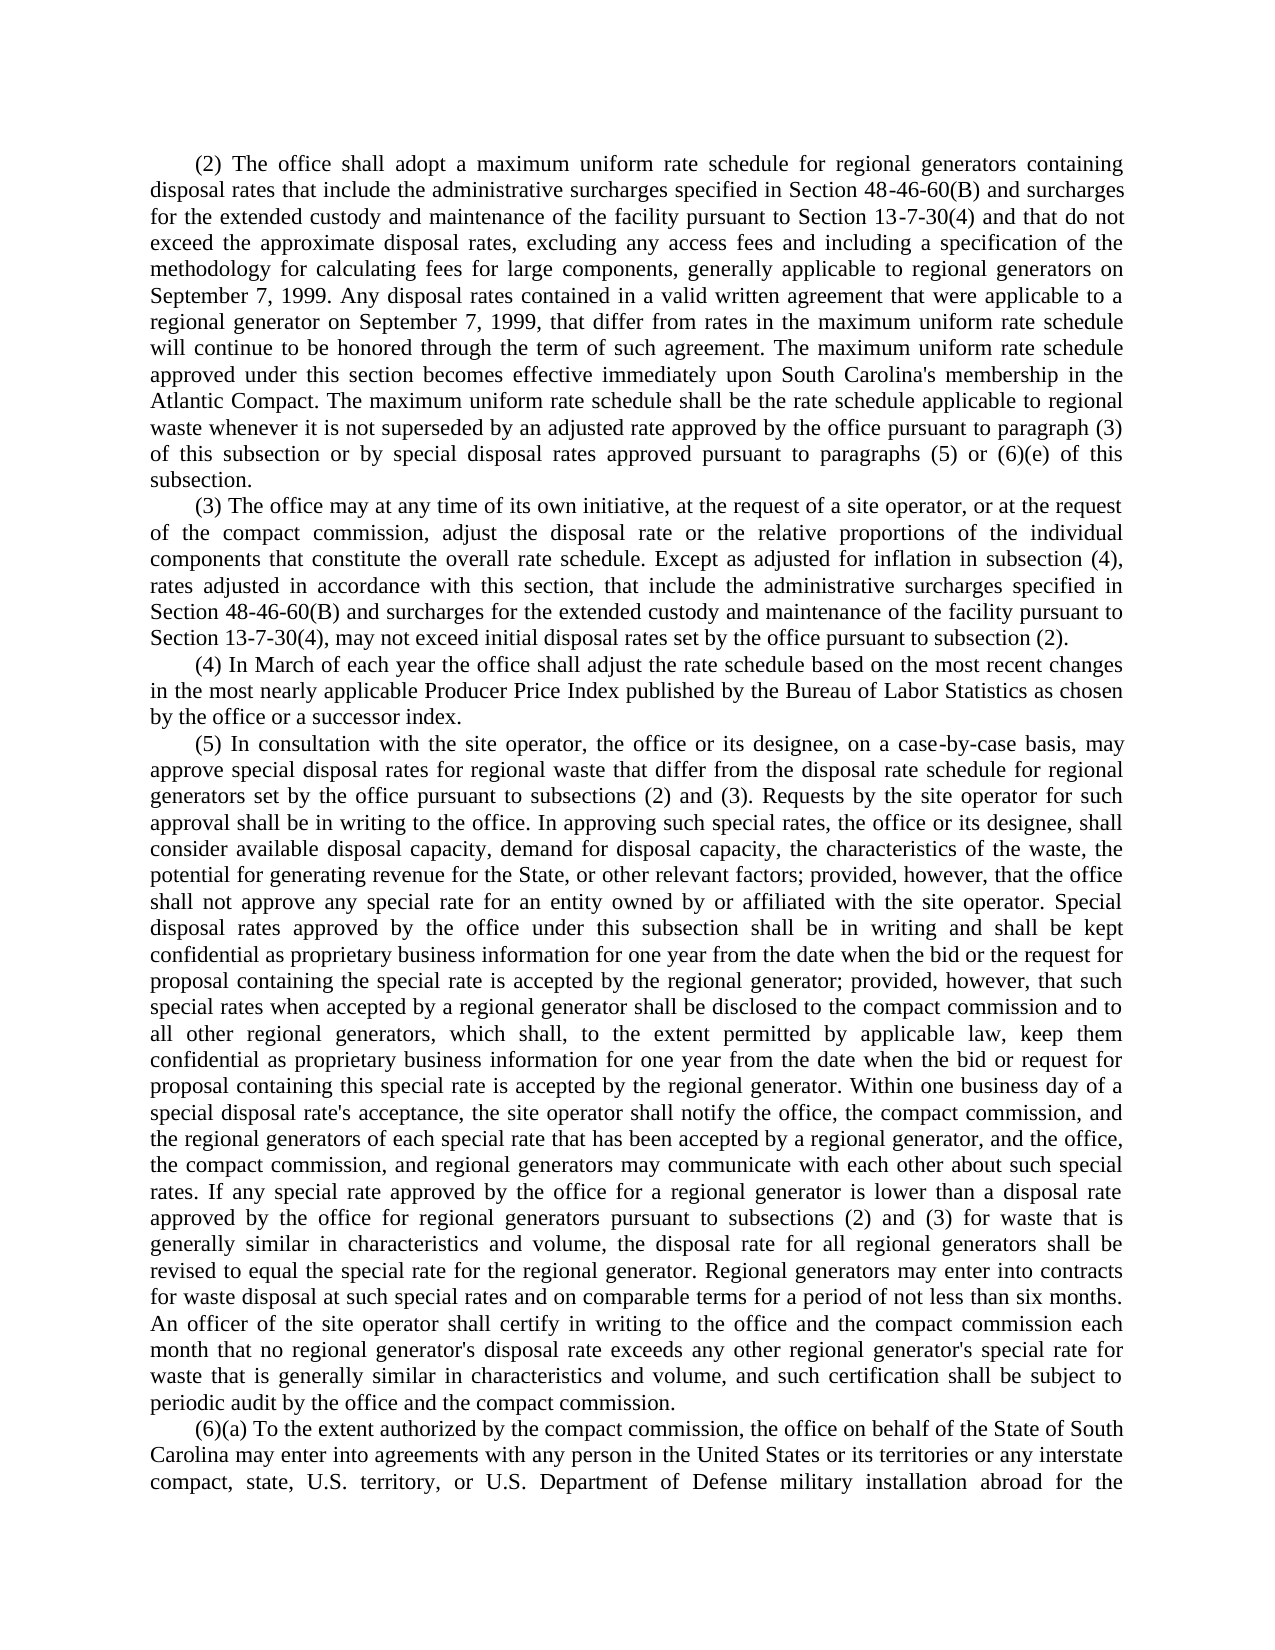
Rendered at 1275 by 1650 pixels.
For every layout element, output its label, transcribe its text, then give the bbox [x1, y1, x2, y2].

text (5) In consultation with the site operator, the office or its designee, on a case-by-case basis, may approve special disposal rates for regional waste that differ from the disposal rate schedule for regional generators set by the office pursuant to subsections (2) and (3). Requests by the site operator for such approval shall be in writing to the office. In approving such special rates, the office or its designee, shall consider available disposal capacity, demand for disposal capacity, the characteristics of the waste, the potential for generating revenue for the State, or other relevant factors; provided, however, that the office shall not approve any special rate for an entity owned by or affiliated with the site operator. Special disposal rates approved by the office under this subsection shall be in writing and shall be kept confidential as proprietary business information for one year from the date when the bid or the request for proposal containing the special rate is accepted by the regional generator; provided, however, that such special rates when accepted by a regional generator shall be disclosed to the compact commission and to all other regional generators, which shall, to the extent permitted by applicable law, keep them confidential as proprietary business information for one year from the date when the bid or request for proposal containing this special rate is accepted by the regional generator. Within one business day of a special disposal rate's acceptance, the site operator shall notify the office, the compact commission, and the regional generators of each special rate that has been accepted by a regional generator, and the office, the compact commission, and regional generators may communicate with each other about such special rates. If any special rate approved by the office for a regional generator is lower than a disposal rate approved by the office for regional generators pursuant to subsections (2) and (3) for waste that is generally similar in characteristics and volume, the disposal rate for all regional generators shall be revised to equal the special rate for the regional generator. Regional generators may enter into contracts for waste disposal at such special rates and on comparable terms for a period of not less than six months. An officer of the site operator shall certify in writing to the office and the compact commission each month that no regional generator's disposal rate exceeds any other regional generator's special rate for waste that is generally similar in characteristics and volume, and such certification shall be subject to periodic audit by the office and the compact commission. [150, 730, 1125, 1415]
text (3) The office may at any time of its own initiative, at the request of a site operator, or at the request of the compact commission, adjust the disposal rate or the relative proportions of the individual components that constitute the overall rate schedule. Except as adjusted for inflation in subsection (4), rates adjusted in accordance with this section, that include the administrative surcharges specified in Section 48-46-60(B) and surcharges for the extended custody and maintenance of the facility pursuant to Section 13-7-30(4), may not exceed initial disposal rates set by the office pursuant to subsection (2). [150, 493, 1125, 651]
text (2) The office shall adopt a maximum uniform rate schedule for regional generators containing disposal rates that include the administrative surcharges specified in Section 48-46-60(B) and surcharges for the extended custody and maintenance of the facility pursuant to Section 13-7-30(4) and that do not exceed the approximate disposal rates, excluding any access fees and including a specification of the methodology for calculating fees for large components, generally applicable to regional generators on September 7, 1999. Any disposal rates contained in a valid written agreement that were applicable to a regional generator on September 7, 1999, that differ from rates in the maximum uniform rate schedule will continue to be honored through the term of such agreement. The maximum uniform rate schedule approved under this section becomes effective immediately upon South Carolina's membership in the Atlantic Compact. The maximum uniform rate schedule shall be the rate schedule applicable to regional waste whenever it is not superseded by an adjusted rate approved by the office pursuant to paragraph (3) of this subsection or by special disposal rates approved pursuant to paragraphs (5) or (6)(e) of this subsection. [150, 150, 1125, 493]
text (4) In March of each year the office shall adjust the rate schedule based on the most recent changes in the most nearly applicable Producer Price Index published by the Bureau of Labor Statistics as chosen by the office or a successor index. [150, 651, 1125, 730]
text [150, 1415, 1125, 1494]
